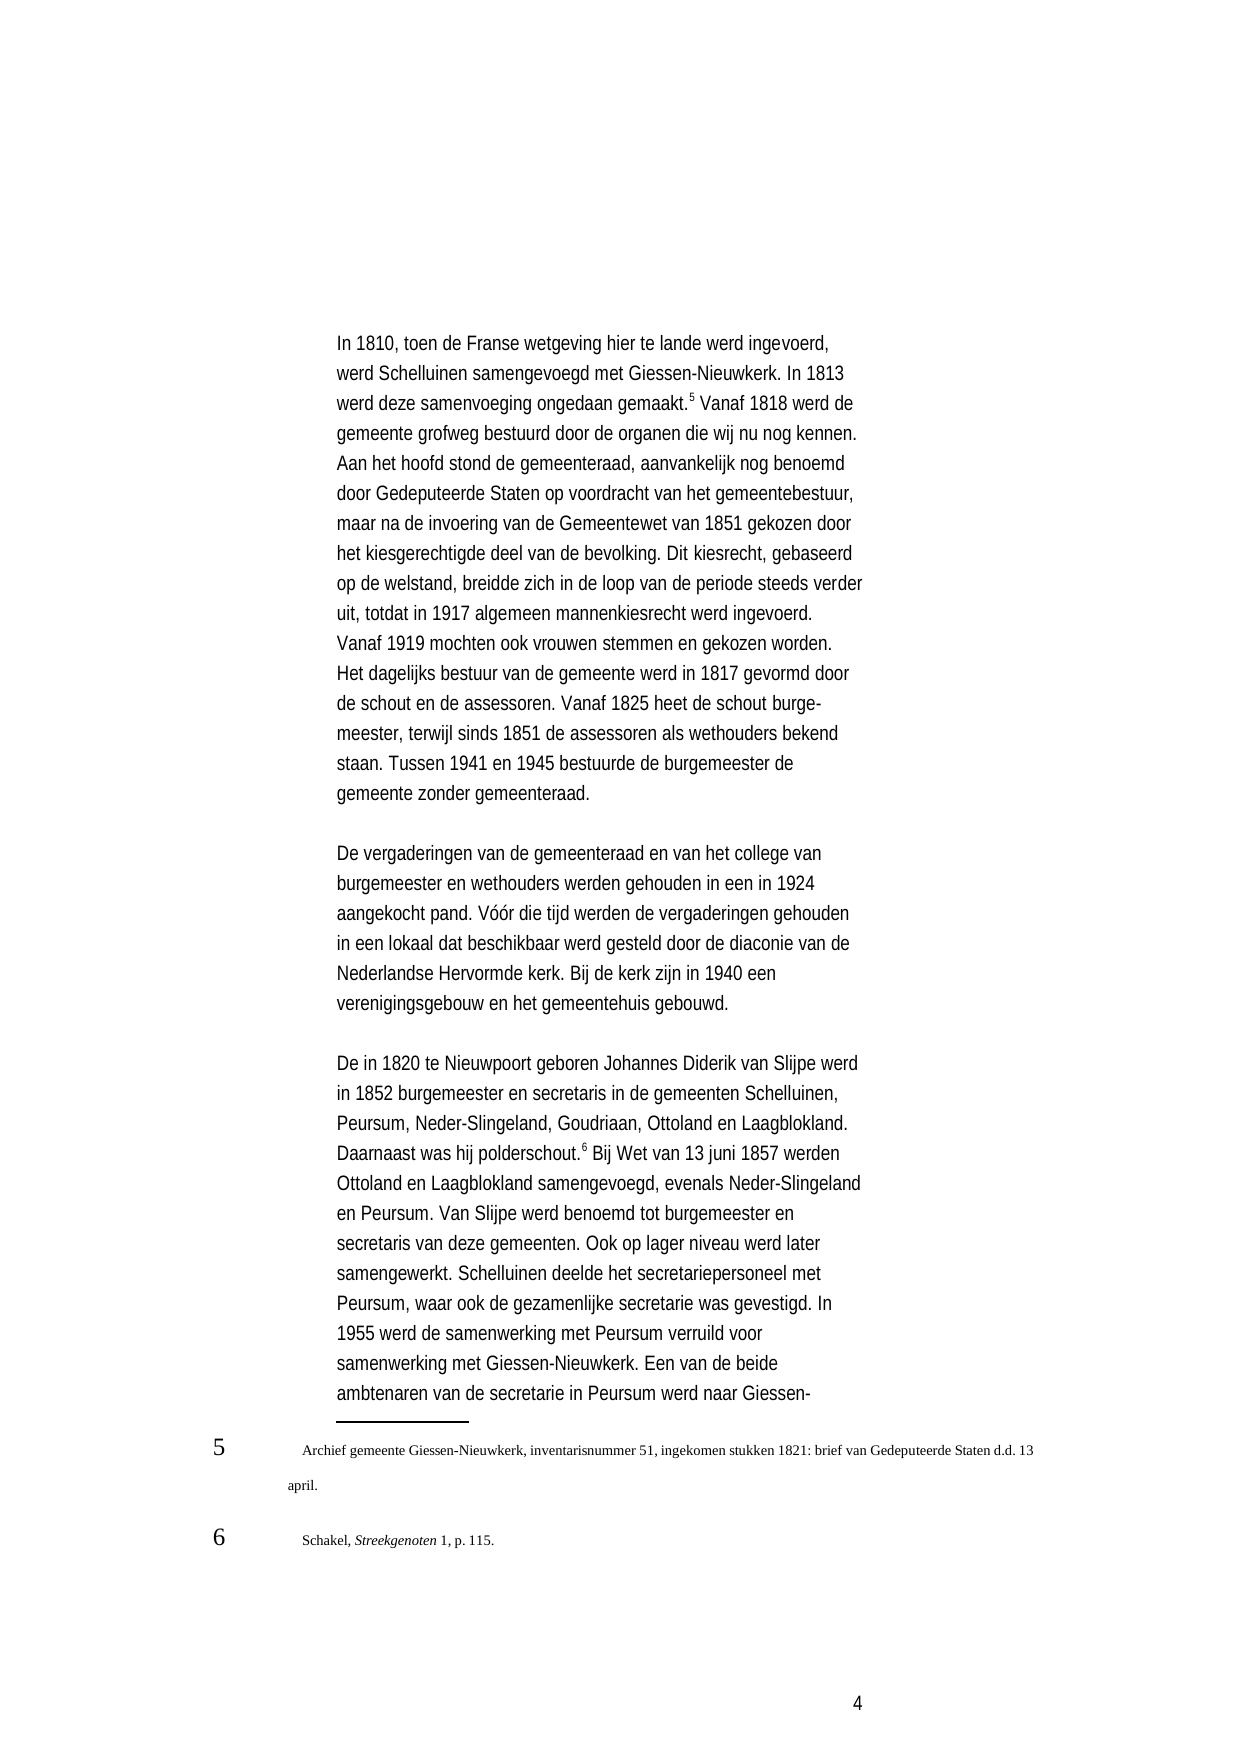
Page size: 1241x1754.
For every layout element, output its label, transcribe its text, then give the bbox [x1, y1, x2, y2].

text De vergaderingen van de gemeenteraad en van het college van burgemeester en wethouders werden gehouden in een in 1924 aangekocht pand. Vóór die tijd werden de vergaderingen gehouden in een lokaal dat beschikbaar werd gesteld door de diaconie van de Nederlandse Hervormde kerk. Bij de kerk zijn in 1940 een verenigingsgebouw en het gemeentehuis gebouwd. [337, 835, 862, 1015]
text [337, 1045, 862, 1405]
text In 1810, toen de Franse wetgeving hier te lande werd ingevoerd, werd Schelluinen samengevoegd met Giessen-Nieuwkerk. In 1813 werd deze samenvoeging ongedaan gemaakt. Vanaf 1818 werd de gemeente grofweg bestuurd door de organen die wij nu nog kennen. Aan het hoofd stond de gemeenteraad, aanvankelijk nog benoemd door Gedeputeerde Staten op voordracht van het gemeentebestuur, maar na de invoering van de Gemeentewet van 1851 gekozen door het kiesgerechtigde deel van de bevolking. Dit kiesrecht, gebaseerd op de welstand, breidde zich in de loop van de periode steeds verder uit, totdat in 1917 algemeen mannenkiesrecht werd ingevoerd. Vanaf 1919 mochten ook vrouwen stemmen en gekozen worden. Het dagelijks bestuur van de gemeente werd in 1817 gevormd door de schout en de assessoren. Vanaf 1825 heet de schout burgemeester, terwijl sinds 1851 de assessoren als wethouders bekend staan. Tussen 1941 en 1945 bestuurde de burgemeester de gemeente zonder gemeenteraad. [337, 325, 862, 805]
